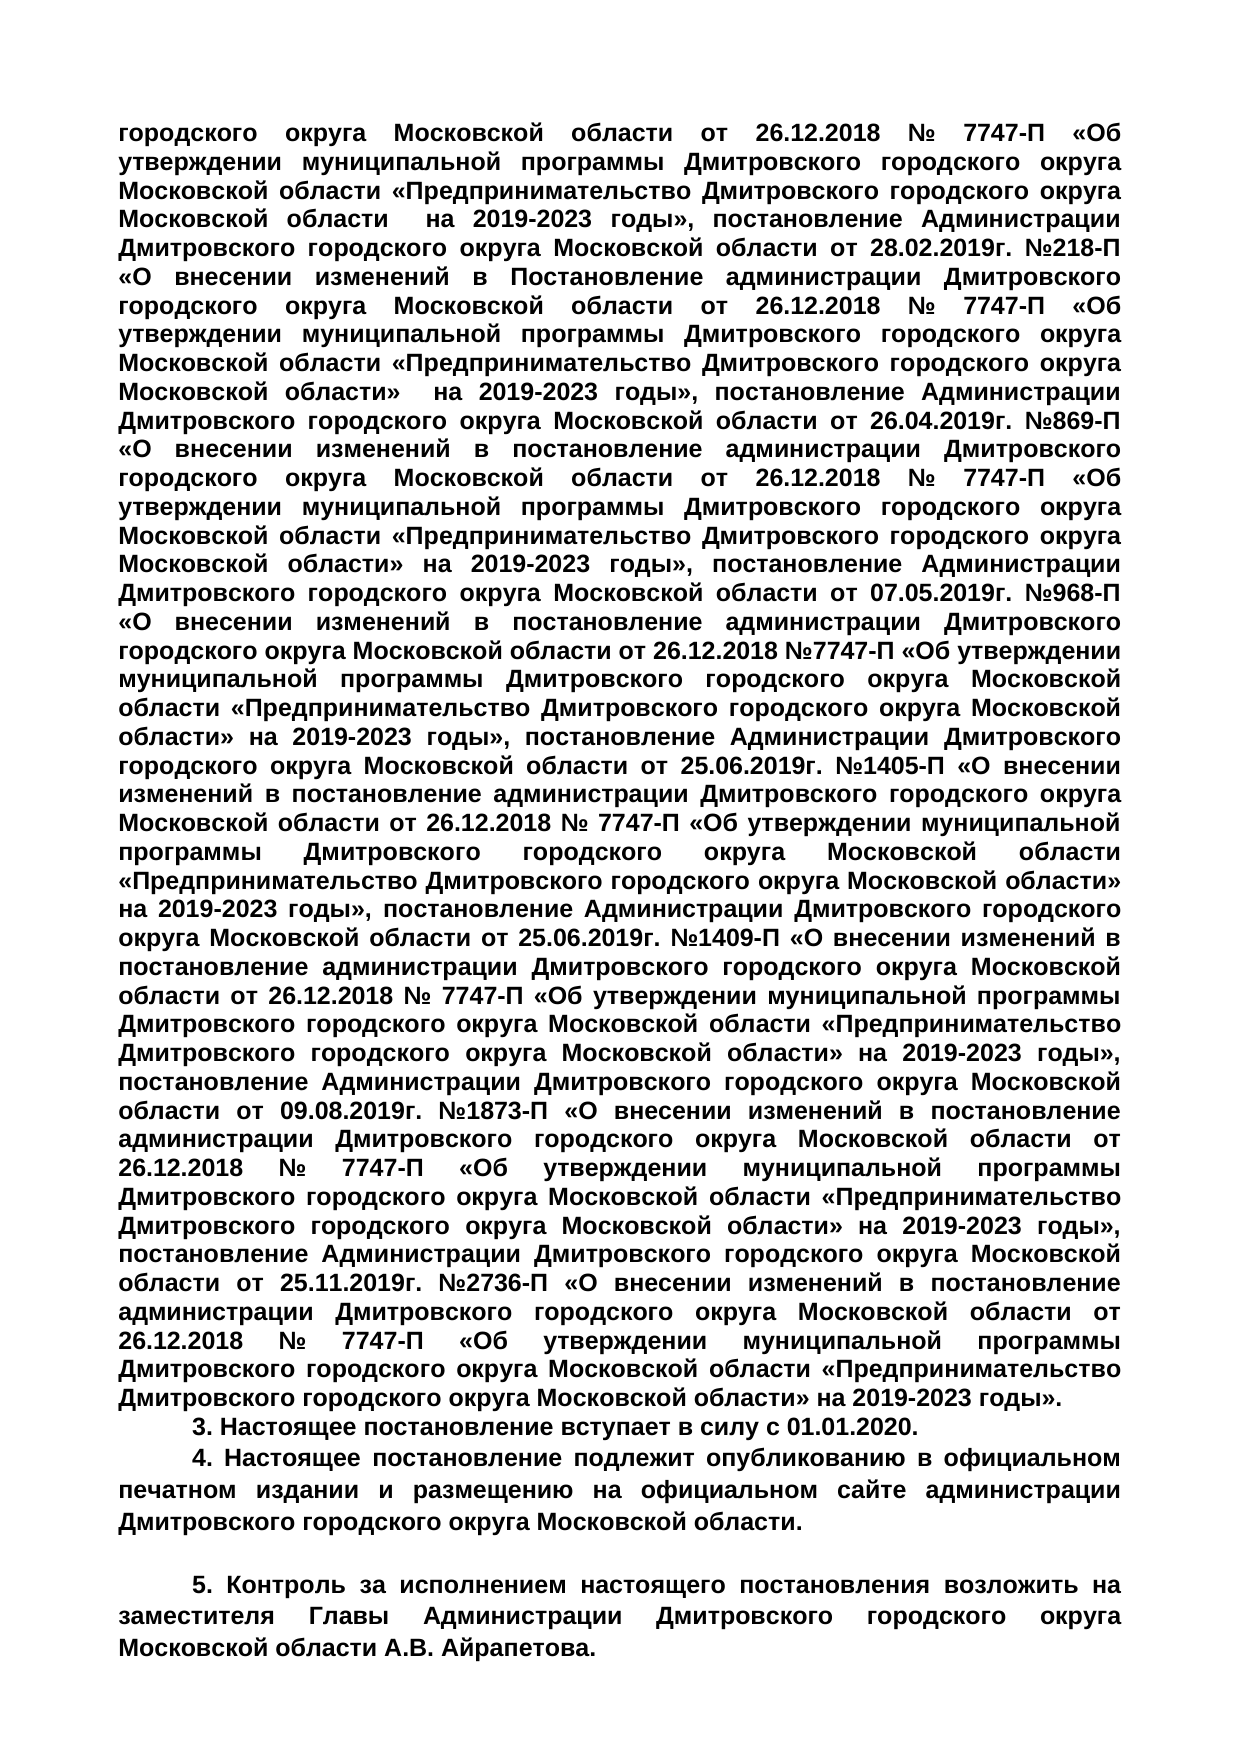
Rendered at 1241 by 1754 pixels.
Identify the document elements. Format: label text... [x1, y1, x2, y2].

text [118, 118, 1122, 1412]
text 4. Настоящее постановление подлежит опубликованию в официальном печатном издании и размещению на официальном сайте администрации Дмитровского городского округа Московской области. [118, 1443, 1122, 1535]
text 3. Настоящее постановление вступает в силу с 01.01.2020. [118, 1412, 1122, 1441]
text 5. Контроль за исполнением настоящего постановления возложить на заместителя Главы Администрации Дмитровского городского округа Московской области А.В. Айрапетова. [118, 1570, 1122, 1662]
